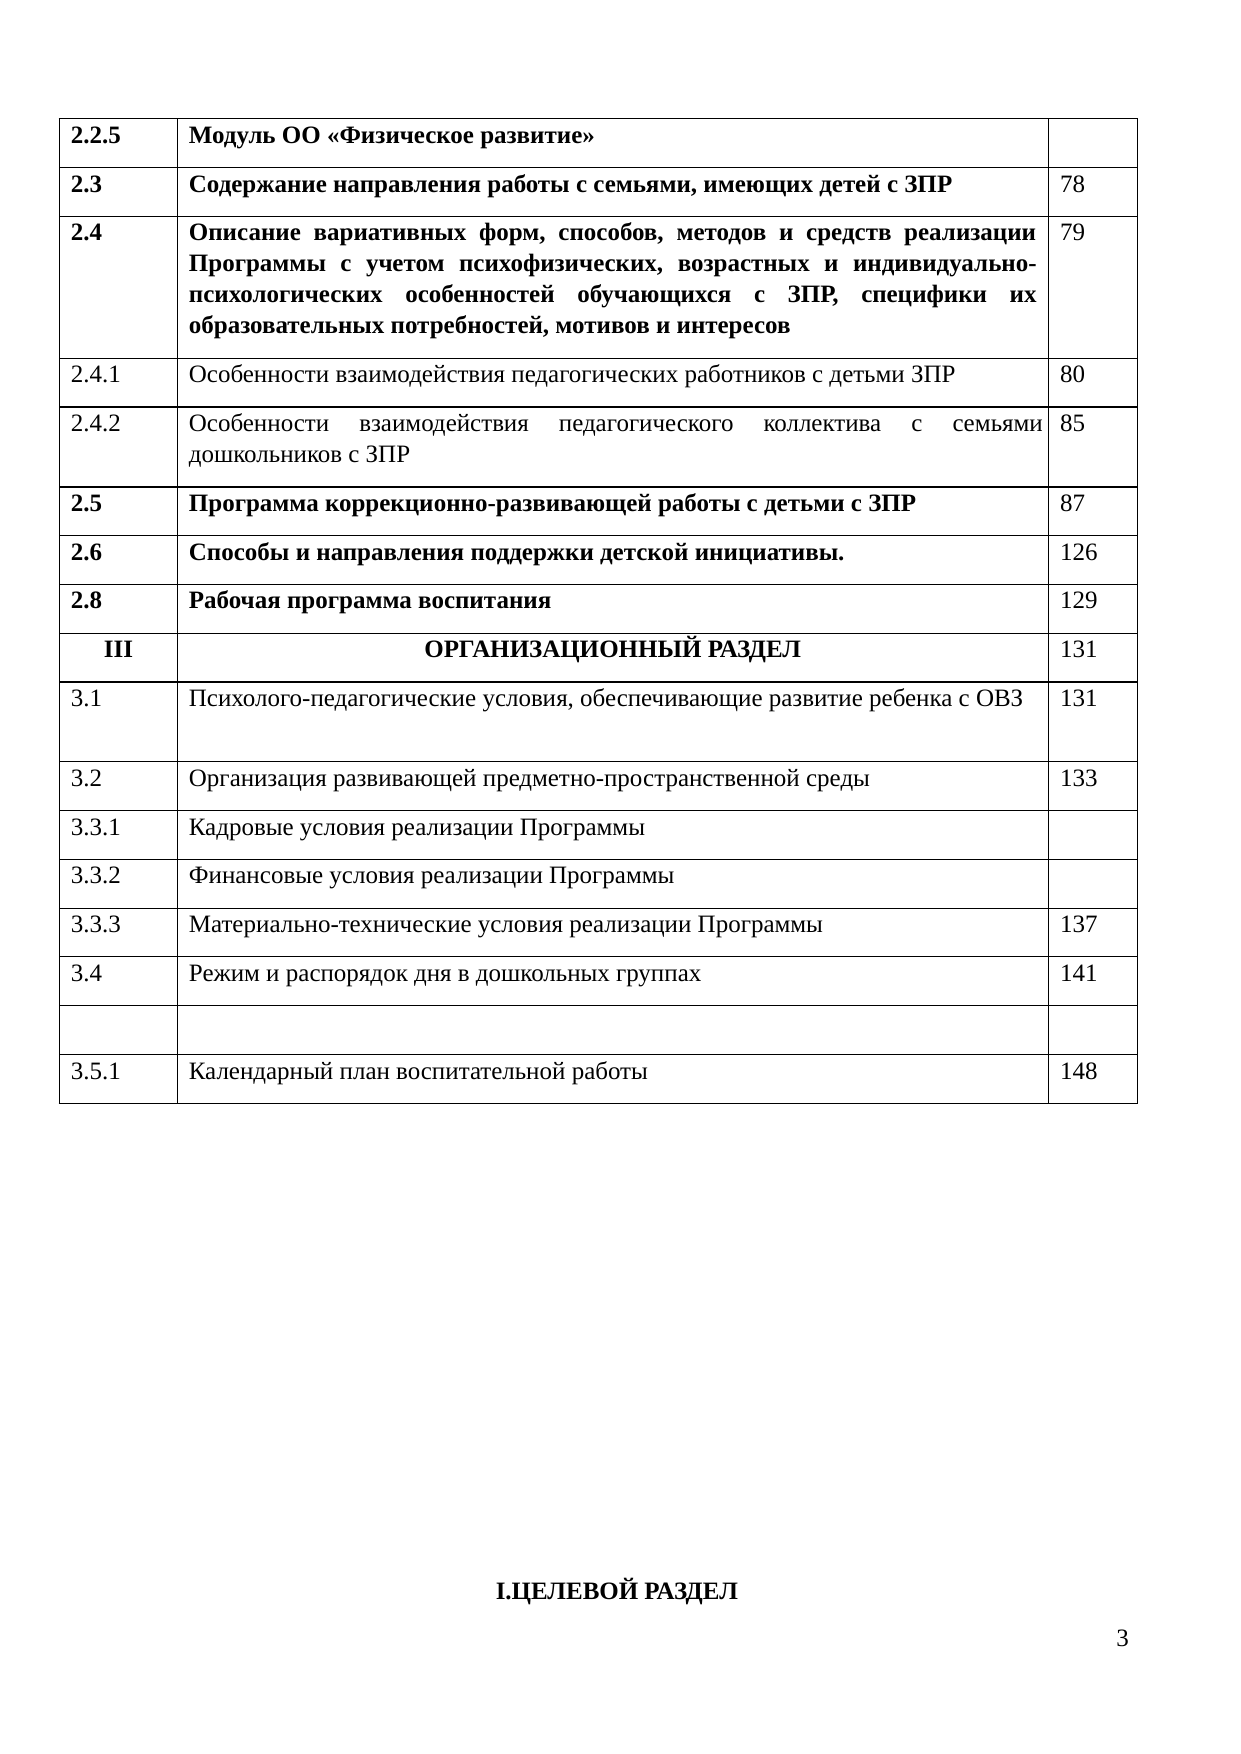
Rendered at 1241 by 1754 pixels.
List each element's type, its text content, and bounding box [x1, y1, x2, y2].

table_cell 148 [1049, 1055, 1137, 1103]
table_cell 3.1 [60, 683, 177, 761]
table_cell Особенности взаимодействия педагогического коллектива с семьями дошкольников с ЗПР [178, 408, 1048, 486]
table_cell 3.3.3 [60, 909, 177, 956]
table_cell 3.4 [60, 957, 177, 1005]
table_cell 87 [1049, 488, 1137, 535]
table_cell Режим и распорядок дня в дошкольных группах [178, 957, 1048, 1005]
table_cell [60, 1006, 177, 1054]
table_cell 2.4.2 [60, 408, 177, 486]
table_cell 85 [1049, 408, 1137, 486]
table_cell 129 [1049, 585, 1137, 632]
table_cell Содержание направления работы с семьями, имеющих детей с ЗПР [178, 168, 1048, 216]
table_cell 80 [1049, 359, 1137, 406]
table_cell III [60, 634, 177, 681]
table_cell Организация развивающей предметно-пространственной среды [178, 762, 1048, 810]
table_cell Финансовые условия реализации Программы [178, 860, 1048, 907]
table_cell [1049, 860, 1137, 907]
table_cell 133 [1049, 762, 1137, 810]
table_cell [1049, 1006, 1137, 1054]
table_cell 78 [1049, 168, 1137, 216]
table_cell 79 [1049, 217, 1137, 358]
table_cell Материально-технические условия реализации Программы [178, 909, 1048, 956]
table_cell ОРГАНИЗАЦИОННЫЙ РАЗДЕЛ [178, 634, 1048, 681]
table_cell 3.3.1 [60, 811, 177, 858]
table_cell 3.2 [60, 762, 177, 810]
table_cell 126 [1049, 536, 1137, 584]
table_cell 131 [1049, 683, 1137, 761]
text I.ЦЕЛЕВОЙ РАЗДЕЛ [171, 1576, 1062, 1605]
table_cell Психолого-педагогические условия, обеспечивающие развитие ребенка с ОВЗ [178, 683, 1048, 761]
table_cell 131 [1049, 634, 1137, 681]
table_cell Описание вариативных форм, способов, методов и средств реализации Программы с учетом психофизических, возрастных и индивидуально-психологических особенностей обучающихся с ЗПР, специфики их образовательных потребностей, мотивов и интересов [178, 217, 1048, 358]
table_cell Особенности взаимодействия педагогических работников с детьми ЗПР [178, 359, 1048, 406]
table_cell Способы и направления поддержки детской инициативы. [178, 536, 1048, 584]
table_cell 2.4 [60, 217, 177, 358]
table_cell 2.6 [60, 536, 177, 584]
table_cell Программа коррекционно-развивающей работы с детьми с ЗПР [178, 488, 1048, 535]
table_cell [1049, 811, 1137, 858]
table_header [1049, 119, 1137, 167]
table_cell Календарный план воспитательной работы [178, 1055, 1048, 1103]
table_header 2.2.5 [60, 119, 177, 167]
table_cell 2.5 [60, 488, 177, 535]
table_cell 137 [1049, 909, 1137, 956]
table_cell [178, 1006, 1048, 1054]
table_cell Кадровые условия реализации Программы [178, 811, 1048, 858]
table_cell 2.4.1 [60, 359, 177, 406]
table_cell 2.3 [60, 168, 177, 216]
table_cell 141 [1049, 957, 1137, 1005]
table_cell 3.3.2 [60, 860, 177, 907]
table_header Модуль ОО «Физическое развитие» [178, 119, 1048, 167]
table_cell 2.8 [60, 585, 177, 632]
table_cell 3.5.1 [60, 1055, 177, 1103]
table_cell Рабочая программа воспитания [178, 585, 1048, 632]
